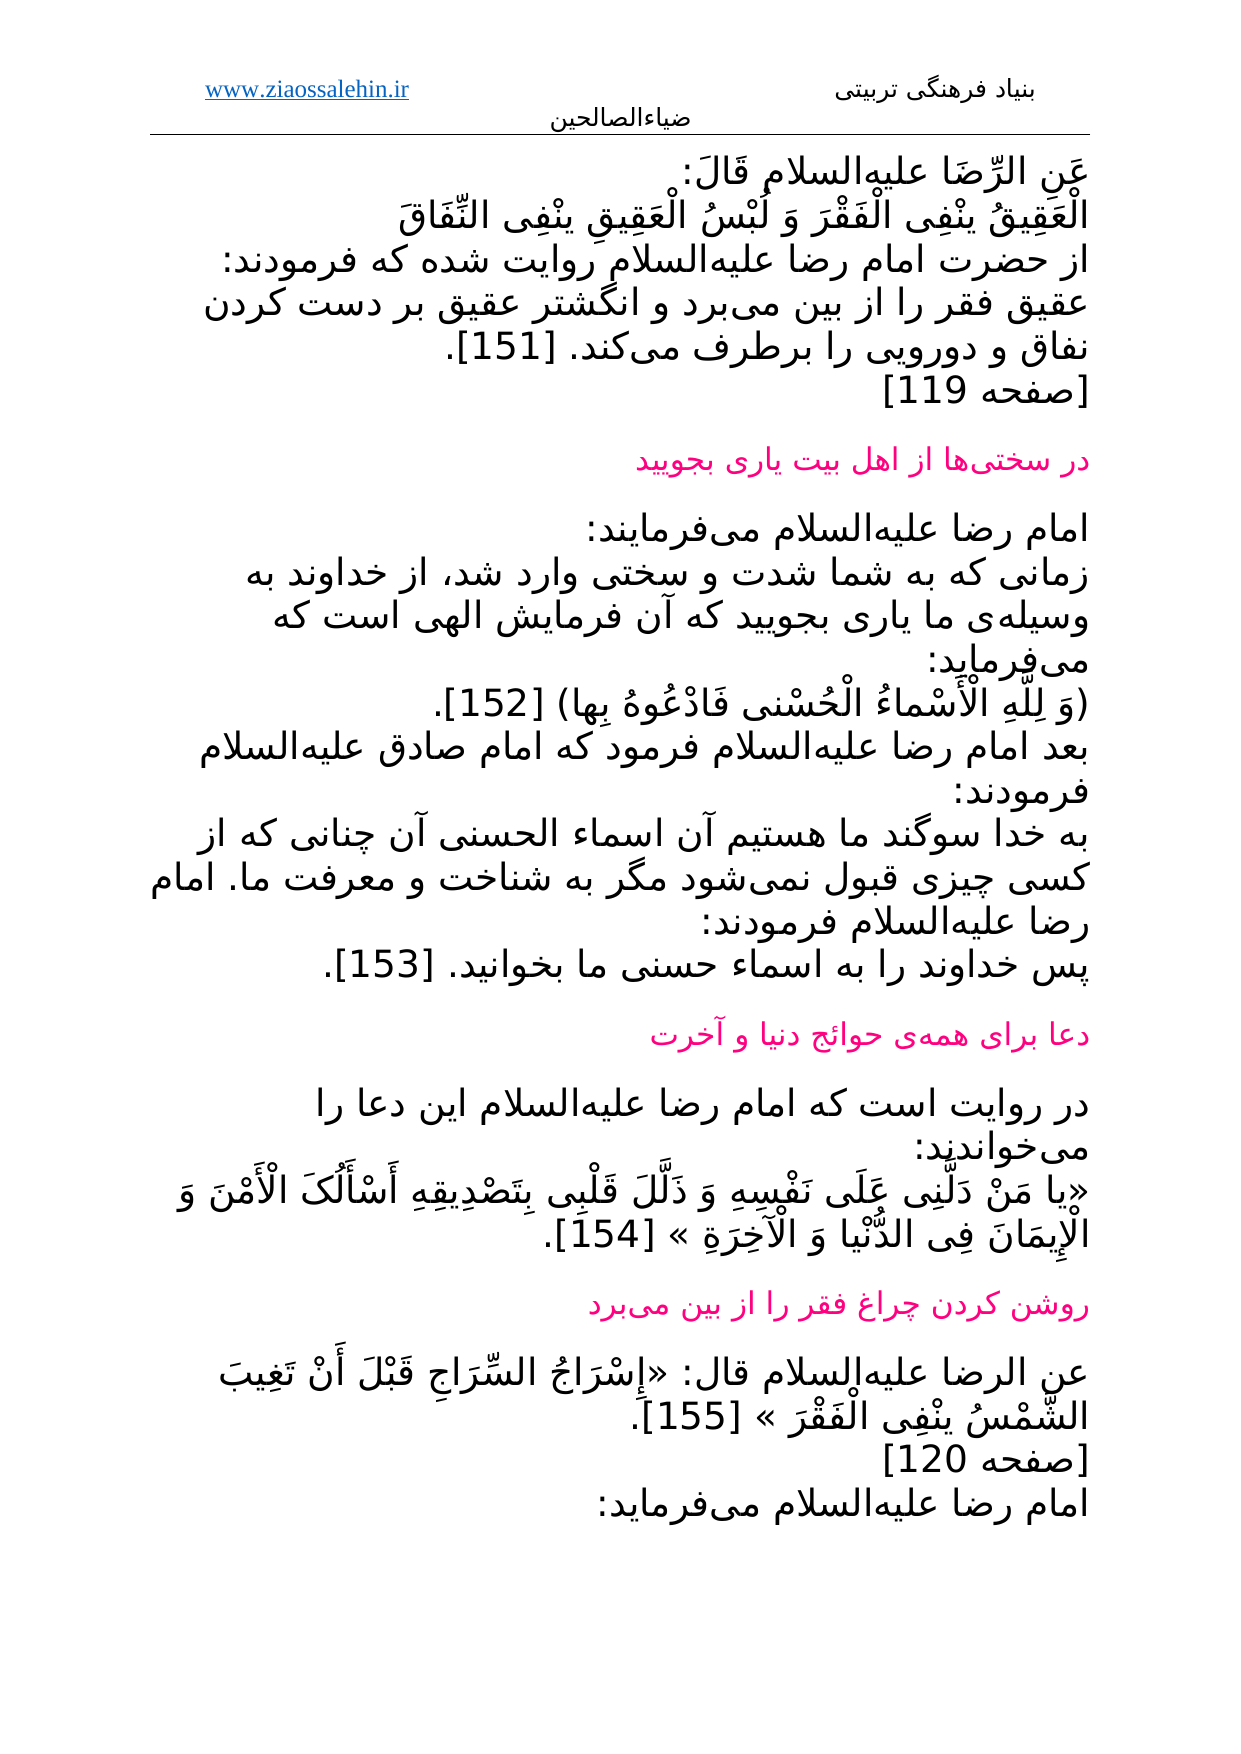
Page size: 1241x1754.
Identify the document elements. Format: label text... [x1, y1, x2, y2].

subtitle دعا برای همه‌ی حوائج دنیا و آخرت [150, 1016, 1090, 1052]
text عَنِ الرِّضَا علیه‌السلام قَالَ: الْعَقِیقُ ینْفِی الْفَقْرَ وَ لُبْسُ الْعَقِیقِ ینْفِی النِّفَاقَ از حضرت امام رضا علیه‌السلام روایت شده که فرمودند: عقیق فقر را از بین می‌برد و انگشتر عقیق بر دست کردن نفاق و دورویی را برطرف می‌کند. [151]. [صفحه 119] [150, 150, 1090, 412]
subtitle در سختی‌ها از اهل بیت یاری بجویید [150, 441, 1090, 477]
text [150, 1351, 1090, 1525]
text در روایت است که امام رضا علیه‌السلام این دعا را می‌خواندند: «یا مَنْ دَلَّنِی عَلَی نَفْسِهِ وَ ذَلَّلَ قَلْبِی بِتَصْدِیقِهِ أَسْأَلُکَ الْأَمْنَ وَ الْإِیمَانَ فِی الدُّنْیا وَ الْآخِرَةِ » [154]. [150, 1081, 1090, 1256]
text امام رضا علیه‌السلام می‌فرمایند: زمانی که به شما شدت و سختی وارد شد، از خداوند به وسیله‌ی ما یاری بجویید که آن فرمایش الهی است که می‌فرماید: (وَ لِلَّهِ الْأَسْماءُ الْحُسْنی فَادْعُوهُ بِها) [152]. بعد امام رضا علیه‌السلام فرمود که امام صادق علیه‌السلام فرمودند: به خدا سوگند ما هستیم آن اسماء الحسنی آن چنانی که از کسی چیزی قبول نمی‌شود مگر به شناخت و معرفت ما. امام رضا علیه‌السلام فرمودند: پس خداوند را به اسماء حسنی ما بخوانید. [153]. [150, 507, 1090, 987]
subtitle روشن کردن چراغ فقر را از بین می‌برد [150, 1285, 1090, 1321]
